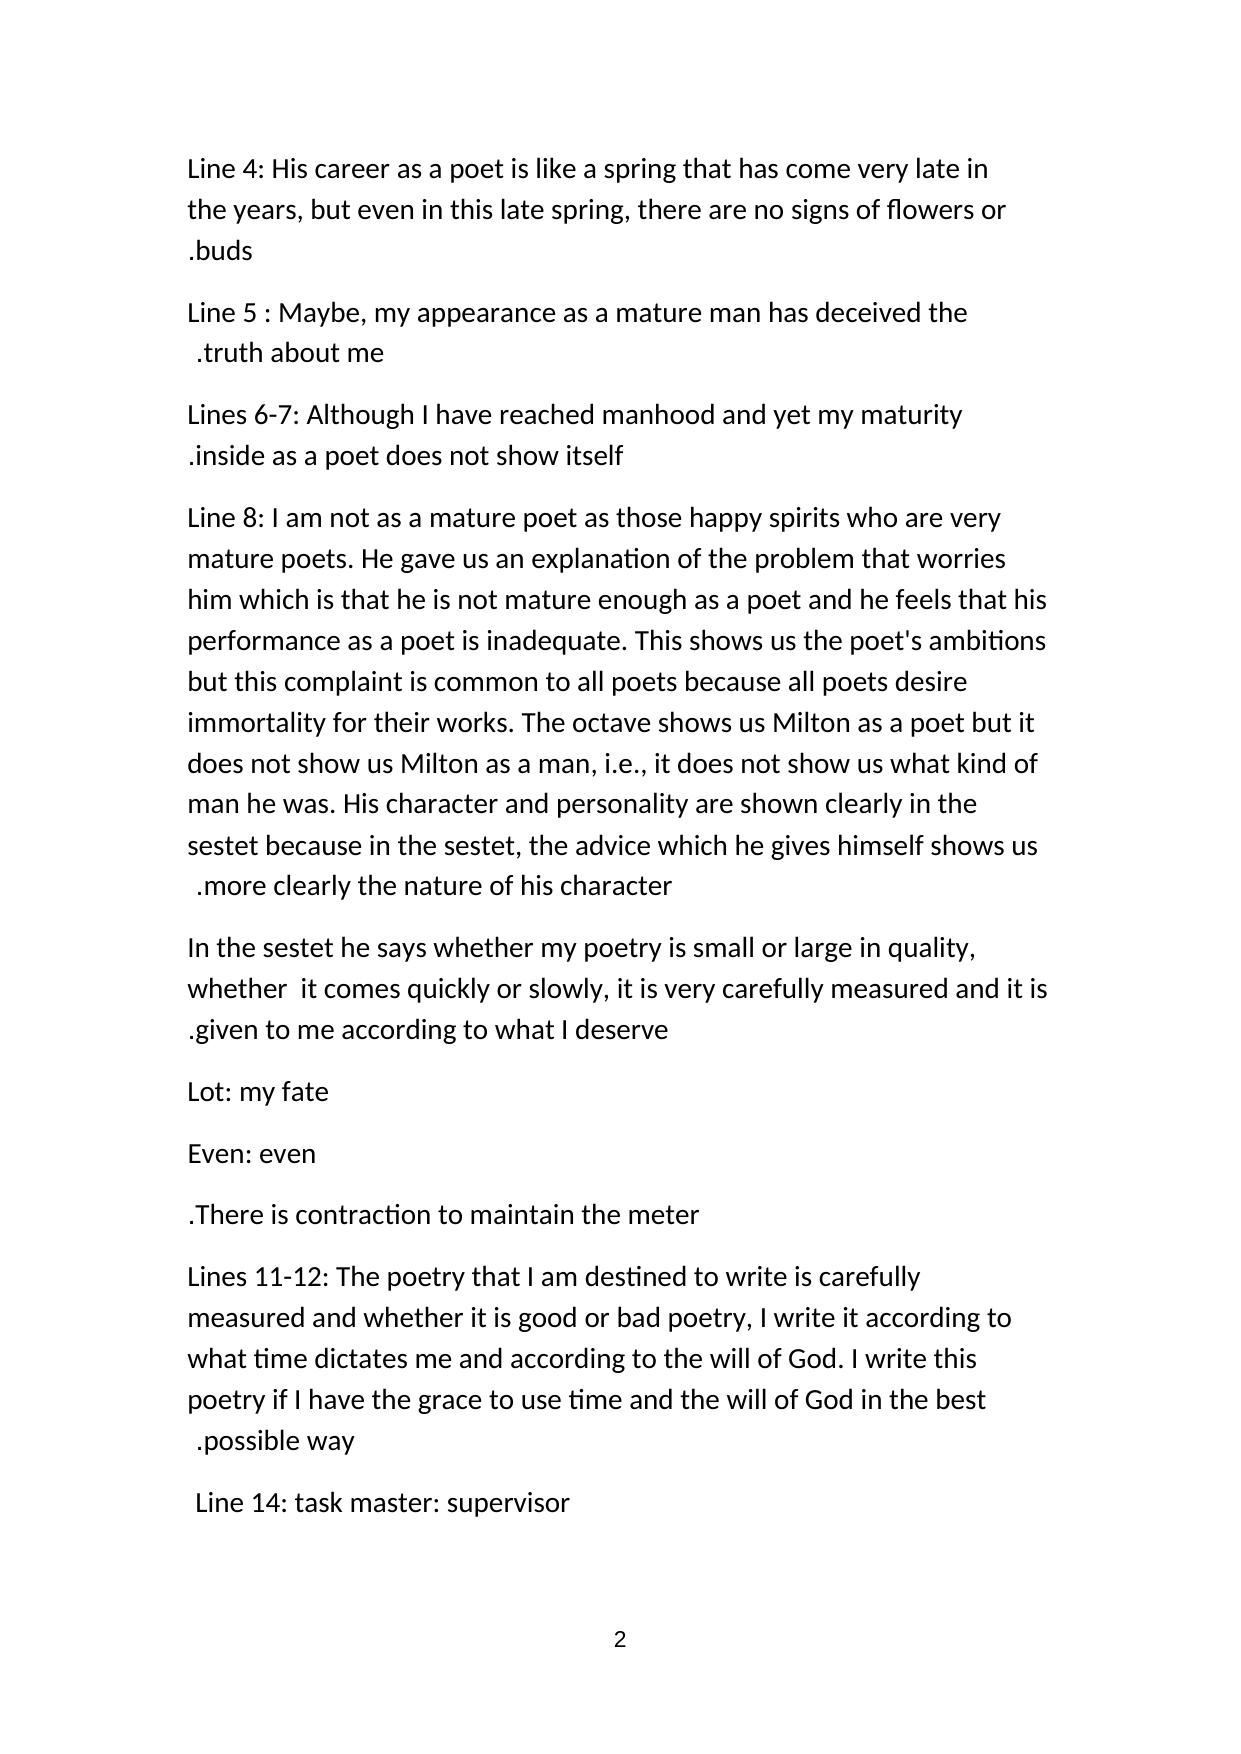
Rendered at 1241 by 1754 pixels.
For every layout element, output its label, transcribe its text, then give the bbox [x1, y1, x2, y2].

text Line 14: task master: supervisor [187, 1484, 1053, 1519]
text In the sestet he says whether my poetry is small or large in quality, whether it comes quickly or slowly, it is very carefully measured and it is given to me according to what I deserve. [187, 929, 1053, 1047]
text Lines 6-7: Although I have reached manhood and yet my maturity inside as a poet does not show itself. [187, 396, 1053, 473]
text Line 4: His career as a poet is like a spring that has come very late in the years, but even in this late spring, there are no signs of flowers or buds. [187, 150, 1053, 267]
text There is contraction to maintain the meter. [187, 1196, 1053, 1232]
text Lines 11-12: The poetry that I am destined to write is carefully measured and whether it is good or bad poetry, I write it according to what time dictates me and according to the will of God. I write this poetry if I have the grace to use time and the will of God in the best possible way. [187, 1258, 1053, 1458]
text Line 8: I am not as a mature poet as those happy spirits who are very mature poets. He gave us an explanation of the problem that worries him which is that he is not mature enough as a poet and he feels that his performance as a poet is inadequate. This shows us the poet's ambitions but this complaint is common to all poets because all poets desire immortality for their works. The octave shows us Milton as a poet but it does not show us Milton as a man, i.e., it does not show us what kind of man he was. His character and personality are shown clearly in the sestet because in the sestet, the advice which he gives himself shows us more clearly the nature of his character. [187, 499, 1053, 903]
text Lot: my fate [187, 1073, 1053, 1108]
text Even: even [187, 1135, 1053, 1170]
text Line 5 : Maybe, my appearance as a mature man has deceived the truth about me. [187, 294, 1053, 370]
